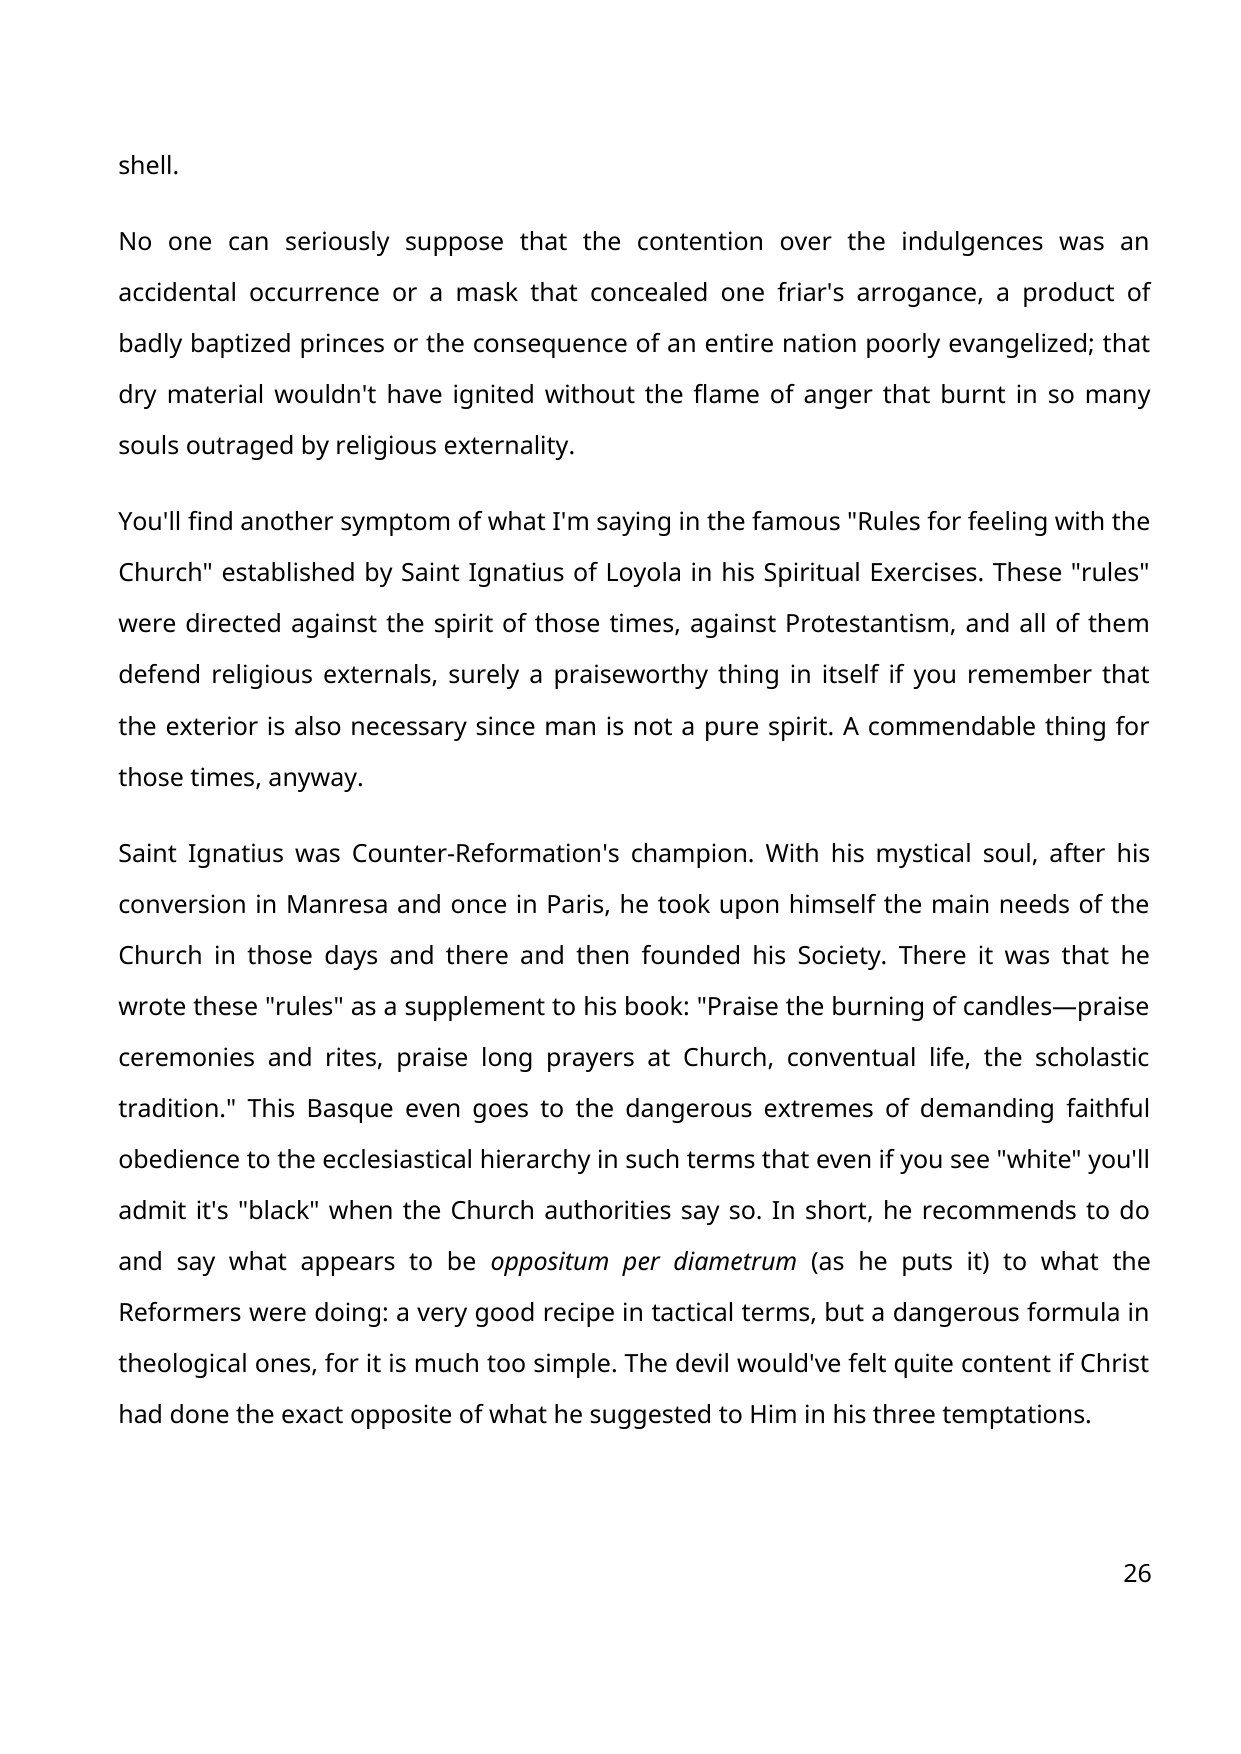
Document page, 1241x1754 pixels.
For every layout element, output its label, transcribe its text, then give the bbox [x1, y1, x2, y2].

text No one can seriously suppose that the contention over the indulgences was an accidental occurrence or a mask that concealed one friar's arrogance, a product of badly baptized princes or the consequence of an entire nation poorly evangelized; that dry material wouldn't have ignited without the flame of anger that burnt in so many souls outraged by religious externality. [118, 224, 1152, 462]
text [118, 148, 1152, 182]
text You'll find another symptom of what I'm saying in the famous "Rules for feeling with the Church" established by Saint Ignatius of Loyola in his Spiritual Exercises. These "rules" were directed against the spirit of those times, against Protestantism, and all of them defend religious externals, surely a praiseworthy thing in itself if you remember that the exterior is also necessary since man is not a pure spirit. A commendable thing for those times, anyway. [118, 504, 1152, 793]
text Saint Ignatius was Counter-Reformation's champion. With his mystical soul, after his conversion in Manresa and once in Paris, he took upon himself the main needs of the Church in those days and there and then founded his Society. There it was that he wrote these "rules" as a supplement to his book: "Praise the burning of candles—praise ceremonies and rites, praise long prayers at Church, conventual life, the scholastic tradition." This Basque even goes to the dangerous extremes of demanding faithful obedience to the ecclesiastical hierarchy in such terms that even if you see "white" you'll admit it's "black" when the Church authorities say so. In short, he recommends to do and say what appears to be oppositum per diametrum (as he puts it) to what the Reformers were doing: a very good recipe in tactical terms, but a dangerous formula in theological ones, for it is much too simple. The devil would've felt quite content if Christ had done the exact opposite of what he suggested to Him in his three temptations. [118, 835, 1152, 1431]
